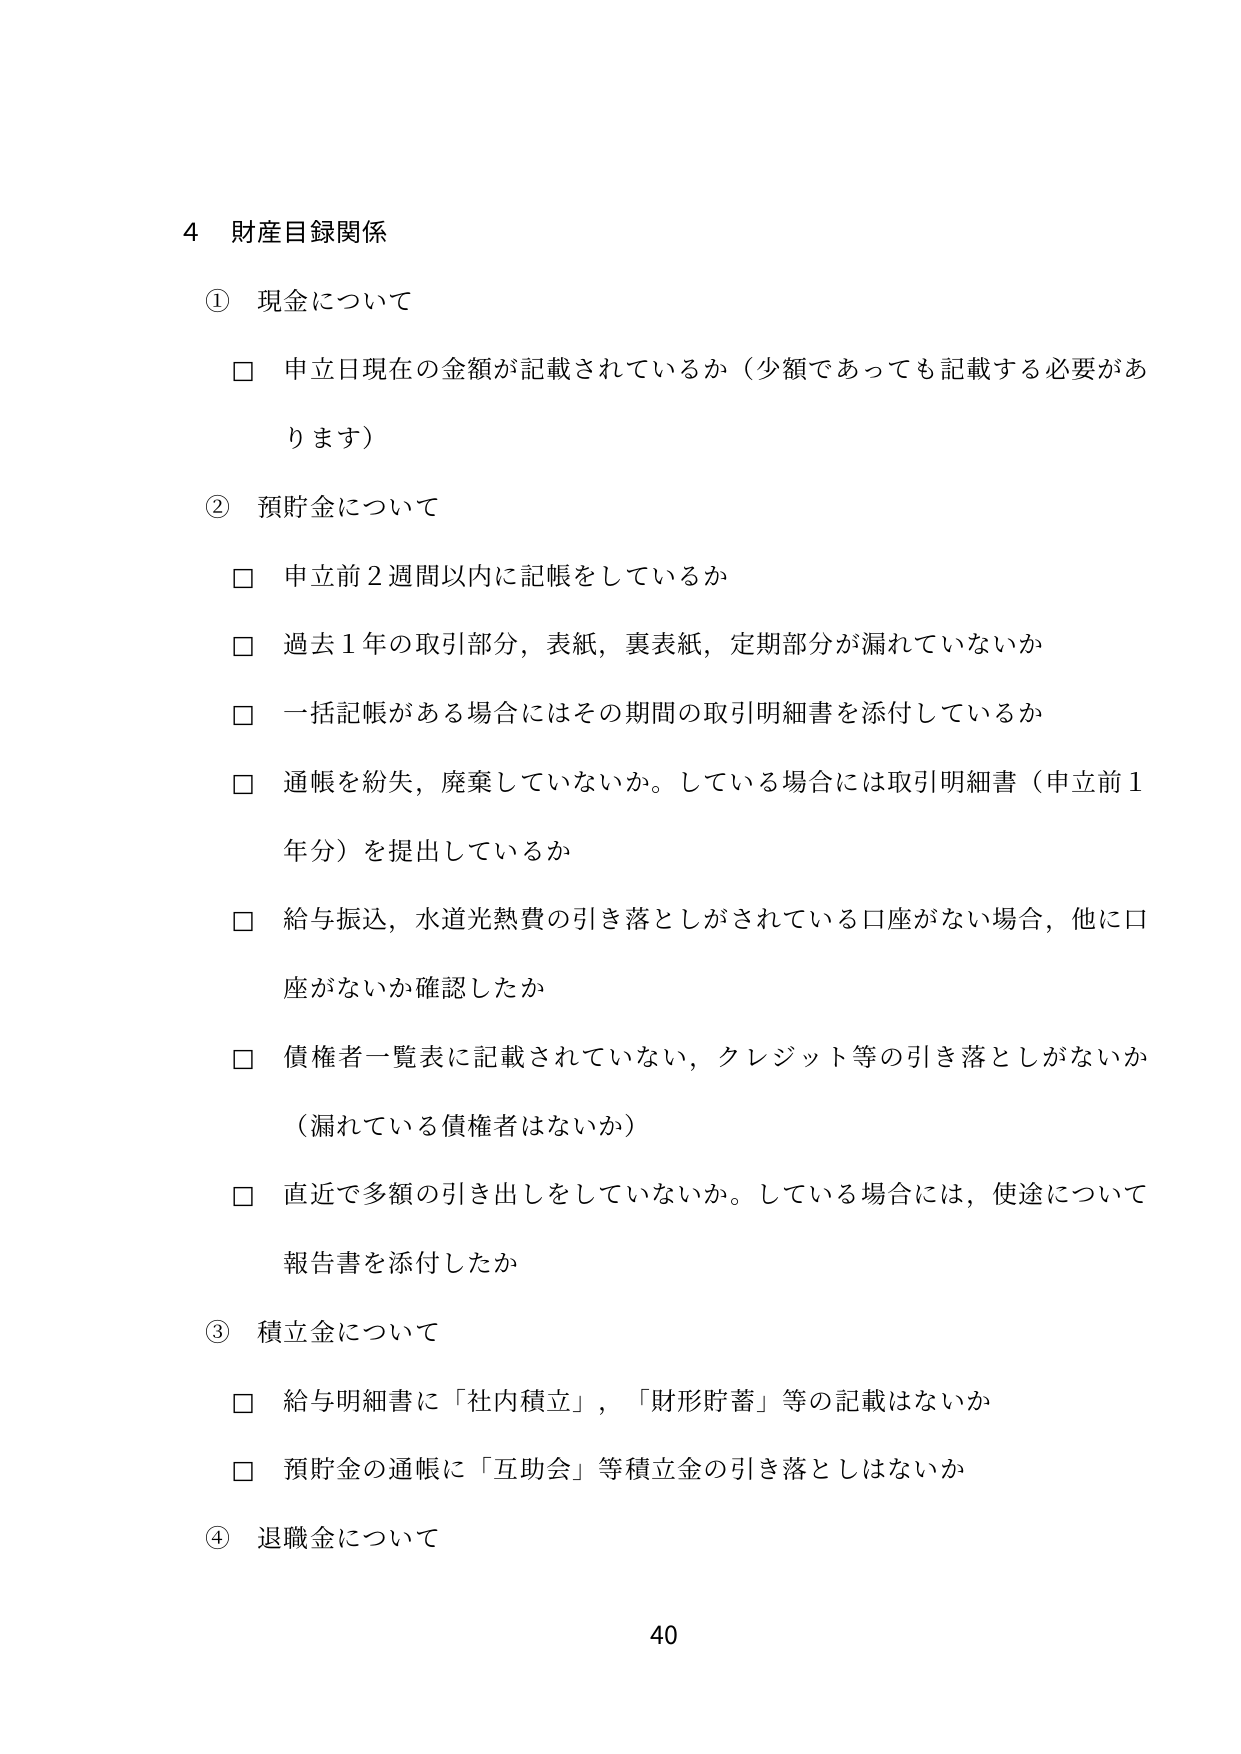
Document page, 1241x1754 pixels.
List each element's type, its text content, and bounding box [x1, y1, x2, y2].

list 申立日現在の金額が記載されているか（少額であっても記載する必要があります） [230, 334, 1150, 471]
list 直近で多額の引き出しをしていないか。している場合には，使途について報告書を添付したか [230, 1159, 1150, 1296]
list 給与明細書に「社内積立」，「財形貯蓄」等の記載はないか [230, 1365, 1150, 1434]
text ② 預貯金について [179, 471, 1150, 540]
list 申立前２週間以内に記帳をしているか [230, 540, 1150, 609]
text ① 現金について [179, 265, 1150, 334]
list 通帳を紛失，廃棄していないか。している場合には取引明細書（申立前１年分）を提出しているか [230, 746, 1150, 884]
list 過去１年の取引部分，表紙，裏表紙，定期部分が漏れていないか [230, 609, 1150, 677]
list 一括記帳がある場合にはその期間の取引明細書を添付しているか [230, 677, 1150, 746]
text ③ 積立金について [179, 1296, 1150, 1365]
list 給与振込，水道光熱費の引き落としがされている口座がない場合，他に口座がないか確認したか [230, 884, 1150, 1021]
list 預貯金の通帳に「互助会」等積立金の引き落としはないか [230, 1434, 1150, 1502]
text ４ 財産目録関係 [179, 196, 1150, 265]
list 債権者一覧表に記載されていない，クレジット等の引き落としがないか（漏れている債権者はないか） [230, 1021, 1150, 1159]
text ④ 退職金について [179, 1502, 1150, 1571]
